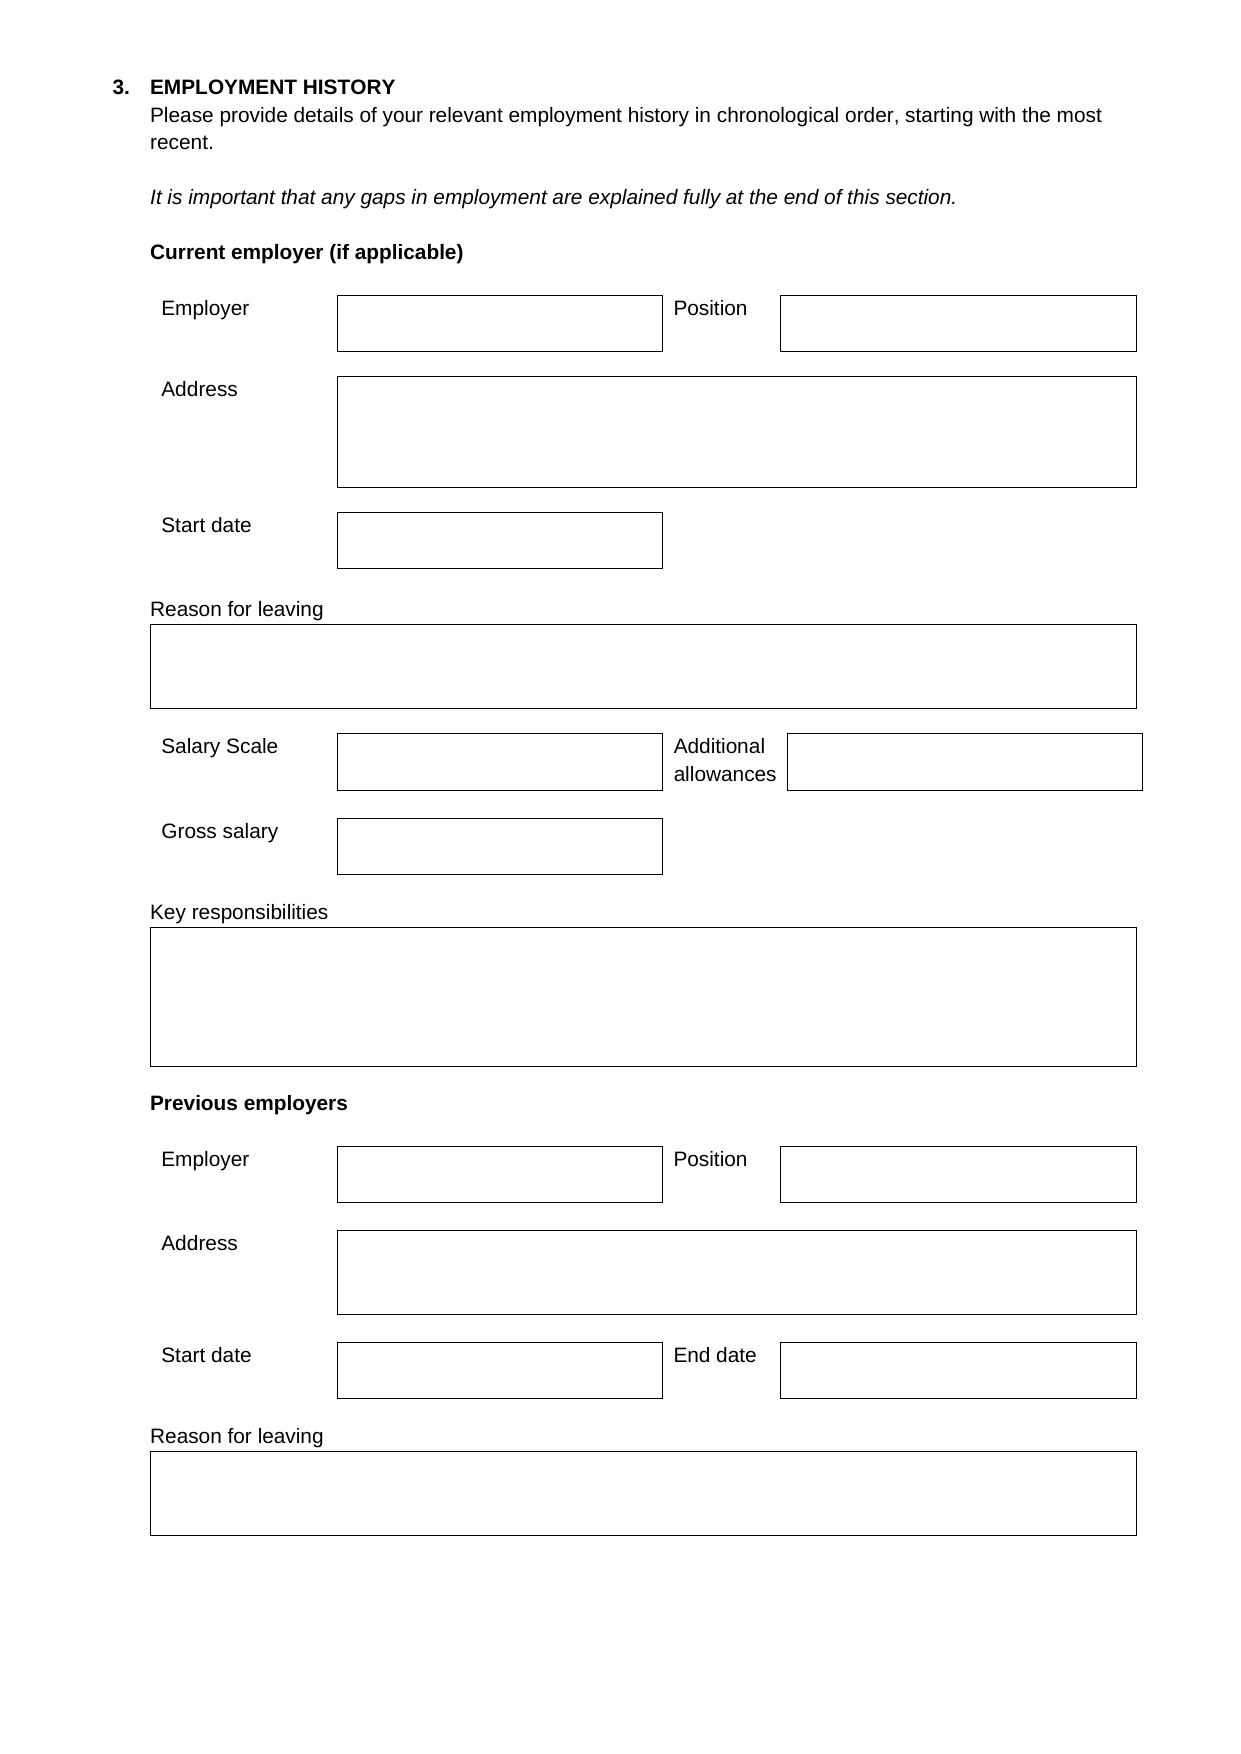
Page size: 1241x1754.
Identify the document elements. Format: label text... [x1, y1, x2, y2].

table_header [781, 1147, 1136, 1202]
table_header [788, 734, 1142, 790]
list It is important that any gaps in employment are explained fully at the end of this section. [150, 185, 1165, 209]
table_header [338, 1231, 1136, 1314]
table_header Employer [150, 1146, 337, 1202]
table_header Address [150, 376, 337, 487]
table_header [151, 928, 1136, 1066]
table_header Employer [150, 295, 337, 351]
list Previous employers [150, 1091, 1165, 1114]
table_header [338, 513, 662, 568]
table_header [338, 819, 662, 874]
table_header Start date [150, 1342, 337, 1398]
table_header [338, 377, 1136, 487]
table_header Start date [150, 512, 337, 568]
table_header [781, 296, 1136, 351]
list EMPLOYMENT HISTORY [112, 75, 1165, 99]
table_header Address [150, 1230, 337, 1314]
table_header Salary Scale [150, 733, 337, 790]
list Reason for leaving [150, 1423, 1165, 1447]
list Reason for leaving [150, 597, 1165, 621]
list Current employer (if applicable) [150, 240, 1165, 264]
table_header [338, 734, 662, 790]
table_header End date [663, 1342, 780, 1398]
table_header [338, 1343, 662, 1398]
table_header Position [663, 1146, 780, 1202]
table_header [338, 1147, 662, 1202]
table_header Position [663, 295, 780, 351]
table_header [151, 1452, 1136, 1534]
table_header [781, 1343, 1136, 1398]
list Key responsibilities [150, 899, 1165, 923]
table_header Additional allowances [663, 733, 787, 790]
table_header [338, 296, 662, 351]
table_header [151, 625, 1136, 708]
table_header Gross salary [150, 818, 337, 874]
list Please provide details of your relevant employment history in chronological order, starting with the most recent. [150, 102, 1165, 154]
